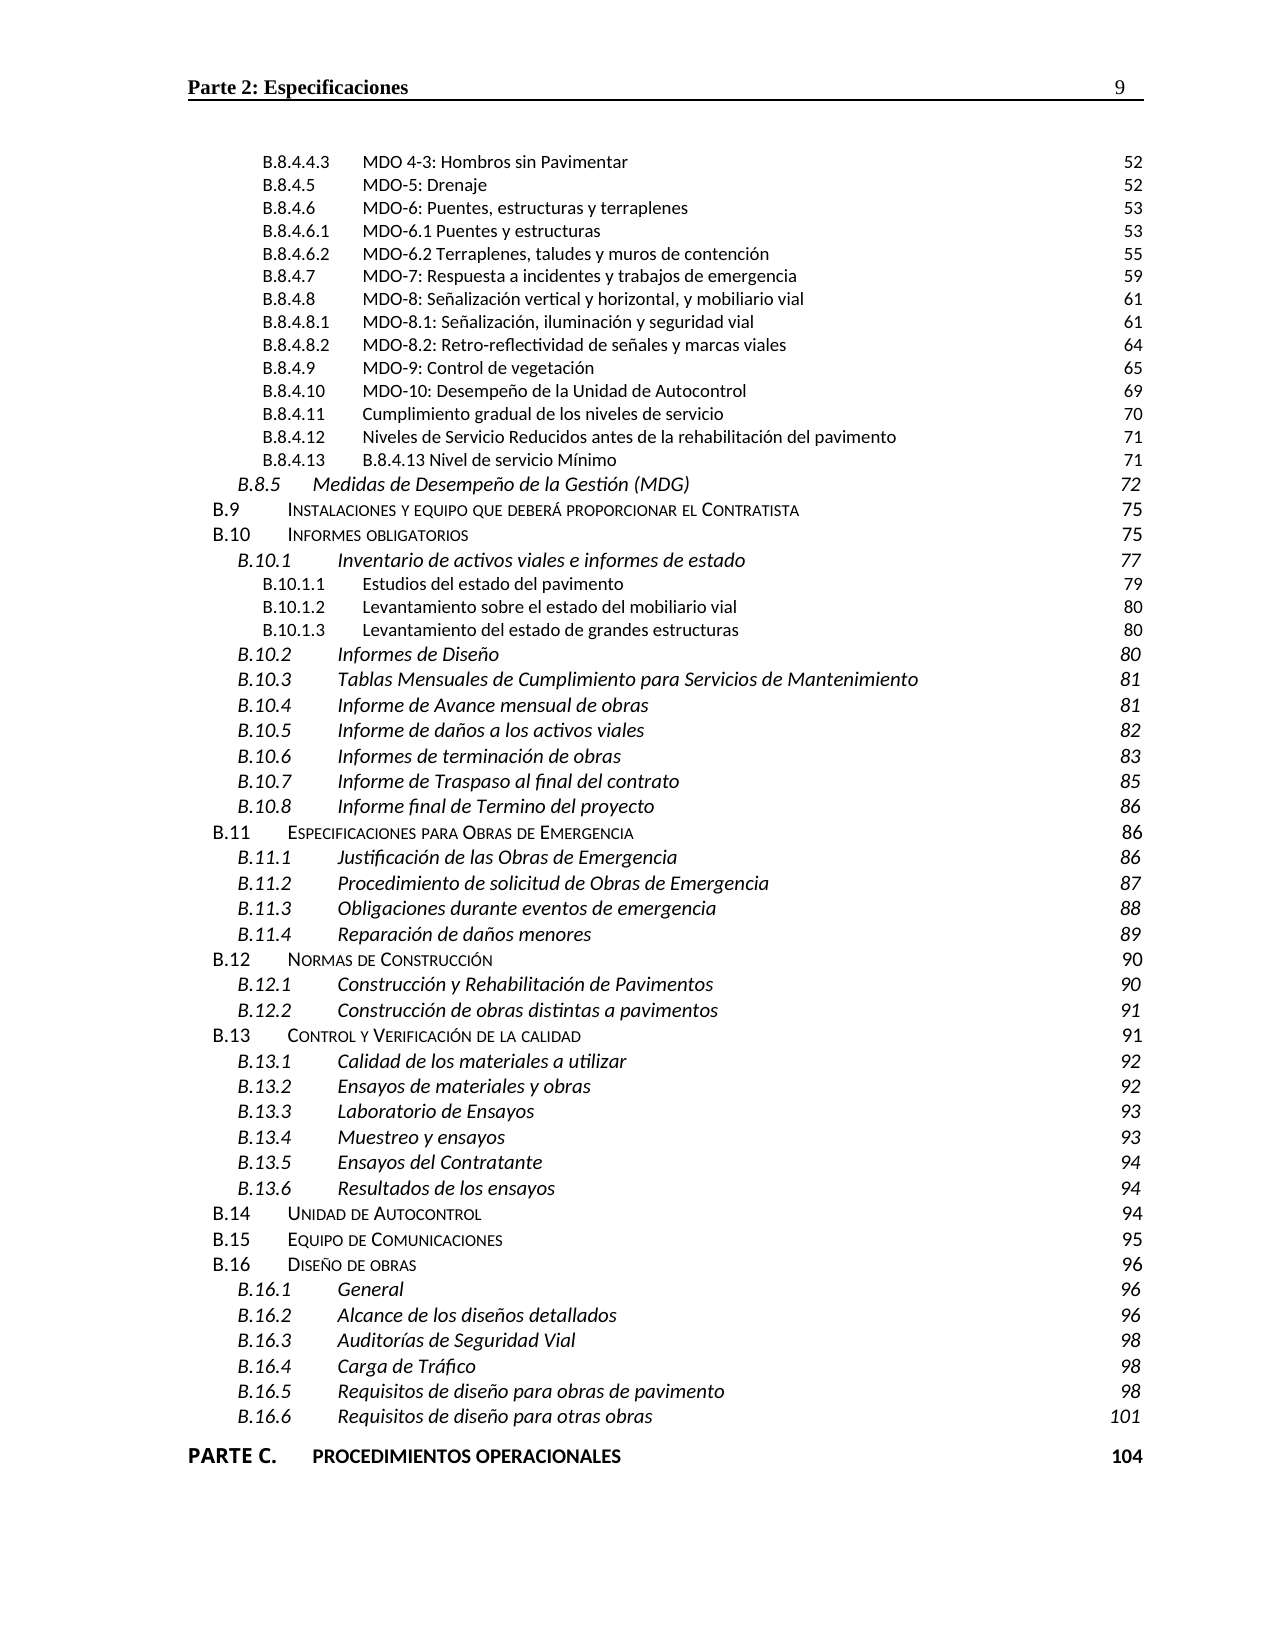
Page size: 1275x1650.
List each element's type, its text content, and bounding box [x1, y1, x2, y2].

text B.10.8 Informe final de Termino del proyecto 86 [237, 794, 1144, 819]
text B.13.5 Ensayos del Contratante 94 [237, 1149, 1144, 1175]
text B.8.4.8 MDO-8: Señalización vertical y horizontal, y mobiliario vial 61 [262, 287, 1144, 310]
text B.8.4.8.1 MDO-8.1: Señalización, iluminación y seguridad vial 61 [262, 310, 1144, 333]
text B.8.4.7 MDO-7: Respuesta a incidentes y trabajos de emergencia 59 [262, 264, 1144, 287]
text B.11.1 Justificación de las Obras de Emergencia 86 [237, 844, 1144, 870]
text B.8.4.6.2 MDO-6.2 Terraplenes, taludes y muros de contención 55 [262, 242, 1144, 264]
text B.13.6 Resultados de los ensayos 94 [237, 1175, 1144, 1200]
text B.14 Unidad de Autocontrol 94 [212, 1200, 1144, 1226]
text B.12.1 Construcción y Rehabilitación de Pavimentos 90 [237, 972, 1144, 997]
text B.8.4.4.3 MDO 4-3: Hombros sin Pavimentar 52 [262, 150, 1144, 173]
text B.16.2 Alcance de los diseños detallados 96 [237, 1302, 1144, 1327]
text B.11.3 Obligaciones durante eventos de emergencia 88 [237, 895, 1144, 921]
text B.16.3 Auditorías de Seguridad Vial 98 [237, 1327, 1144, 1353]
text B.16.5 Requisitos de diseño para obras de pavimento 98 [237, 1378, 1144, 1404]
text B.11 Especificaciones para Obras de Emergencia 86 [212, 819, 1144, 844]
text B.13.2 Ensayos de materiales y obras 92 [237, 1073, 1144, 1099]
text B.10.6 Informes de terminación de obras 83 [237, 743, 1144, 768]
text B.16.6 Requisitos de diseño para otras obras 101 [237, 1404, 1144, 1429]
text B.13 Control y Verificación de la calidad 91 [212, 1022, 1144, 1048]
text B.16.4 Carga de Tráfico 98 [237, 1353, 1144, 1378]
text B.8.4.5 MDO-5: Drenaje 52 [262, 173, 1144, 196]
text B.8.4.6.1 MDO-6.1 Puentes y estructuras 53 [262, 219, 1144, 242]
text B.10.5 Informe de daños a los activos viales 82 [237, 717, 1144, 743]
text B.10.1.2 Levantamiento sobre el estado del mobiliario vial 80 [262, 595, 1144, 618]
text B.8.4.11 Cumplimiento gradual de los niveles de servicio 70 [262, 402, 1144, 425]
text B.10.3 Tablas Mensuales de Cumplimiento para Servicios de Mantenimiento 81 [237, 667, 1144, 692]
text B.8.4.6 MDO-6: Puentes, estructuras y terraplenes 53 [262, 196, 1144, 219]
text B.10.7 Informe de Traspaso al final del contrato 85 [237, 768, 1144, 794]
text B.16 Diseño de obras 96 [212, 1251, 1144, 1277]
text B.11.4 Reparación de daños menores 89 [237, 921, 1144, 946]
text B.13.4 Muestreo y ensayos 93 [237, 1124, 1144, 1149]
text B.8.4.9 MDO-9: Control de vegetación 65 [262, 356, 1144, 379]
text B.10 Informes obligatorios 75 [212, 522, 1144, 547]
text B.10.1 Inventario de activos viales e informes de estado 77 [237, 547, 1144, 572]
text B.8.4.13 B.8.4.13 Nivel de servicio Mínimo 71 [262, 448, 1144, 471]
text B.10.1.1 Estudios del estado del pavimento 79 [262, 572, 1144, 595]
text B.8.4.8.2 MDO-8.2: Retro-reflectividad de señales y marcas viales 64 [262, 333, 1144, 356]
text Parte C. Procedimientos Operacionales 104 [187, 1442, 1144, 1470]
text B.12.2 Construcción de obras distintas a pavimentos 91 [237, 997, 1144, 1022]
text B.13.1 Calidad de los materiales a utilizar 92 [237, 1048, 1144, 1073]
text B.8.5 Medidas de Desempeño de la Gestión (MDG) 72 [237, 471, 1144, 496]
text B.16.1 General 96 [237, 1277, 1144, 1302]
text B.13.3 Laboratorio de Ensayos 93 [237, 1099, 1144, 1124]
text B.10.4 Informe de Avance mensual de obras 81 [237, 692, 1144, 717]
text B.10.1.3 Levantamiento del estado de grandes estructuras 80 [262, 618, 1144, 641]
text B.11.2 Procedimiento de solicitud de Obras de Emergencia 87 [237, 870, 1144, 895]
text B.15 Equipo de Comunicaciones 95 [212, 1226, 1144, 1251]
text B.8.4.10 MDO-10: Desempeño de la Unidad de Autocontrol 69 [262, 379, 1144, 402]
text B.10.2 Informes de Diseño 80 [237, 641, 1144, 667]
text B.12 Normas de Construcción 90 [212, 946, 1144, 972]
text B.8.4.12 Niveles de Servicio Reducidos antes de la rehabilitación del pavimento 71 [262, 425, 1144, 448]
text B.9 Instalaciones y equipo que deberá proporcionar el Contratista 75 [212, 496, 1144, 522]
